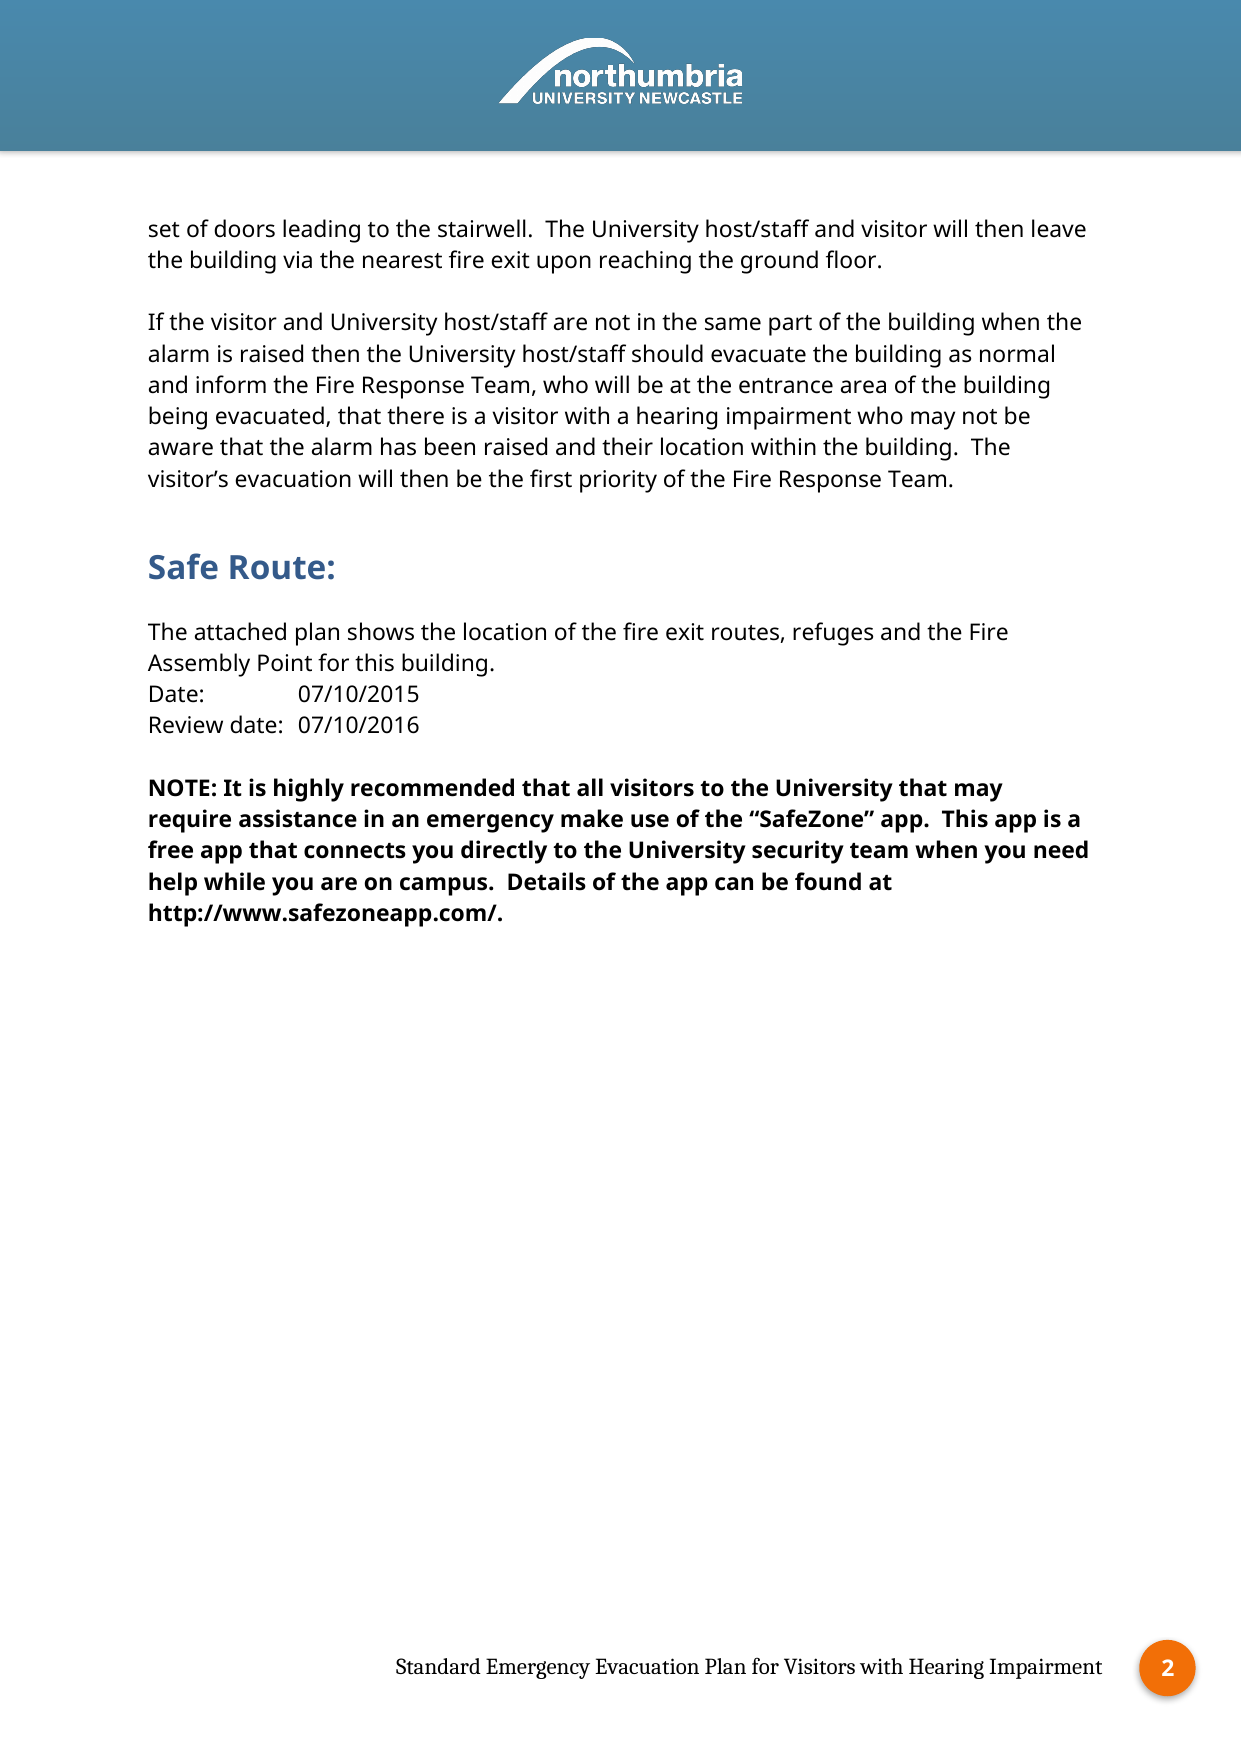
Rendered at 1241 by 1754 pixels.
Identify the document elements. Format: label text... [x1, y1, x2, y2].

subtitle Safe Route: [148, 544, 1092, 589]
text The attached plan shows the location of the fire exit routes, refuges and the Fire Assembly Point for this building. [148, 616, 1092, 678]
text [148, 213, 1092, 275]
text NOTE: It is highly recommended that all visitors to the University that may require assistance in an emergency make use of the “SafeZone” app. This app is a free app that connects you directly to the University security team when you need help while you are on campus. Details of the app can be found at http://www.safezoneapp.com/. [148, 772, 1092, 928]
text If the visitor and University host/staff are not in the same part of the building when the alarm is raised then the University host/staff should evacuate the building as normal and inform the Fire Response Team, who will be at the entrance area of the building being evacuated, that there is a visitor with a hearing impairment who may not be aware that the alarm has been raised and their location within the building. The visitor’s evacuation will then be the first priority of the Fire Response Team. [148, 306, 1092, 494]
text Date: 07/10/2015 [148, 678, 1092, 709]
text Review date: 07/10/2016 [148, 709, 1092, 741]
